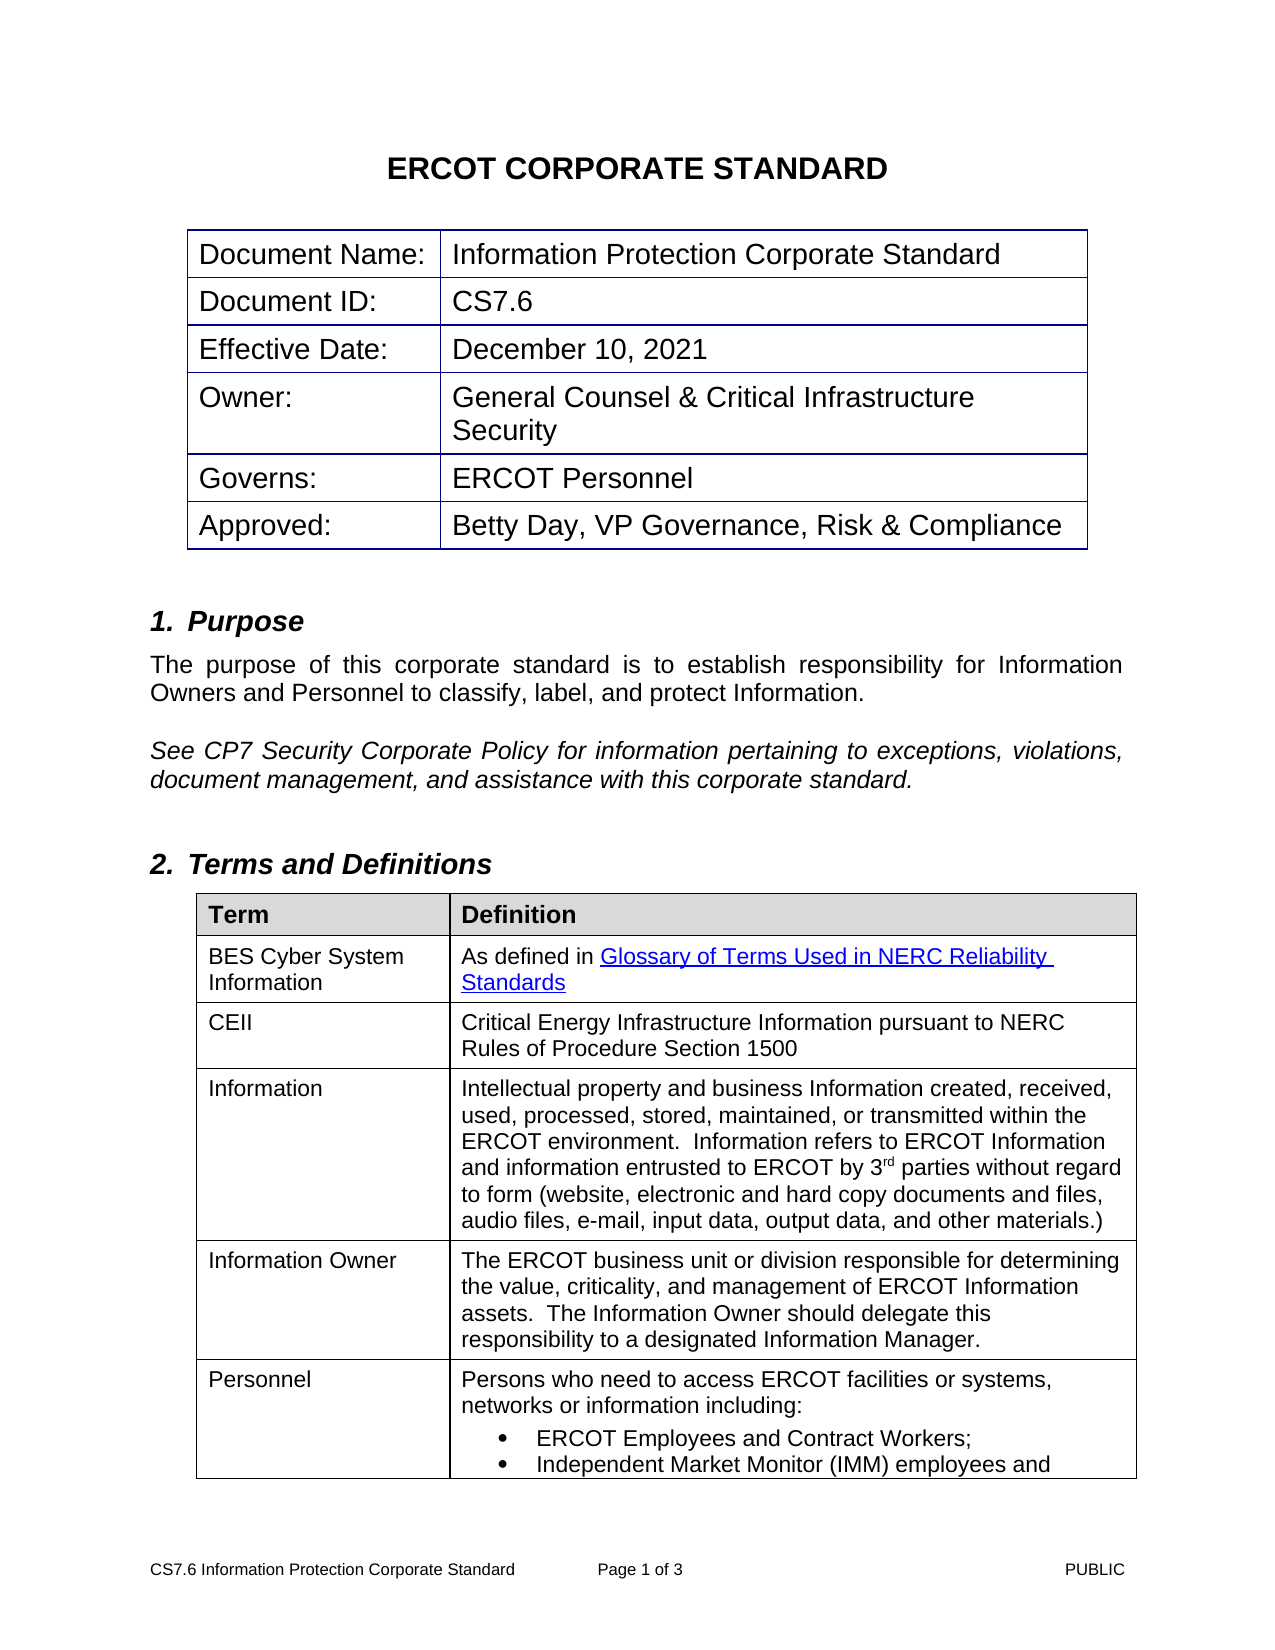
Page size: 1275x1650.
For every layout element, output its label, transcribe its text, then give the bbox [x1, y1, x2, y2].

table_cell Information Owner [197, 1241, 449, 1358]
table_header Definition [451, 894, 1136, 935]
table_cell Governs: [188, 455, 440, 501]
text ERCOT CORPORATE STANDARD [150, 150, 1125, 186]
table_cell December 10, 2021 [441, 326, 1087, 372]
table_cell Approved: [188, 502, 440, 548]
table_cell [451, 1360, 1136, 1477]
table_cell Critical Energy Infrastructure Information pursuant to NERC Rules of Procedure Section 1500 [451, 1003, 1136, 1068]
table_cell Information [197, 1069, 449, 1239]
text The purpose of this corporate standard is to establish responsibility for Information Owners and Personnel to classify, label, and protect Information. [150, 649, 1125, 707]
table_cell ERCOT Personnel [441, 455, 1087, 501]
table_cell CS7.6 [441, 278, 1087, 324]
table_cell BES Cyber System Information [197, 936, 449, 1002]
table_header Document Name: [188, 231, 440, 277]
subtitle Terms and Definitions [150, 847, 1125, 881]
table_cell Betty Day, VP Governance, Risk & Compliance [441, 502, 1087, 548]
table_cell Effective Date: [188, 326, 440, 372]
table_header Term [197, 894, 449, 935]
table_cell Document ID: [188, 278, 440, 324]
table_cell General Counsel & Critical Infrastructure Security [441, 373, 1087, 453]
text See CP7 Security Corporate Policy for information pertaining to exceptions, violations, document management, and assistance with this corporate standard. [150, 736, 1125, 793]
table_cell CEII [197, 1003, 449, 1068]
table_cell Intellectual property and business Information created, received, used, processed, stored, maintained, or transmitted within the ERCOT environment. Information refers to ERCOT Information and information entrusted to ERCOT by 3rd parties without regard to form (website, electronic and hard copy documents and files, audio files, e-mail, input data, output data, and other materials.) [451, 1069, 1136, 1239]
table_cell As defined in Glossary of Terms Used in NERC Reliability Standards [451, 936, 1136, 1002]
table_cell The ERCOT business unit or division responsible for determining the value, criticality, and management of ERCOT Information assets. The Information Owner should delegate this responsibility to a designated Information Manager. [451, 1241, 1136, 1358]
subtitle Purpose [150, 603, 1125, 637]
table_header Information Protection Corporate Standard [441, 231, 1087, 277]
table_cell Owner: [188, 373, 440, 453]
table_cell Personnel [197, 1360, 449, 1477]
